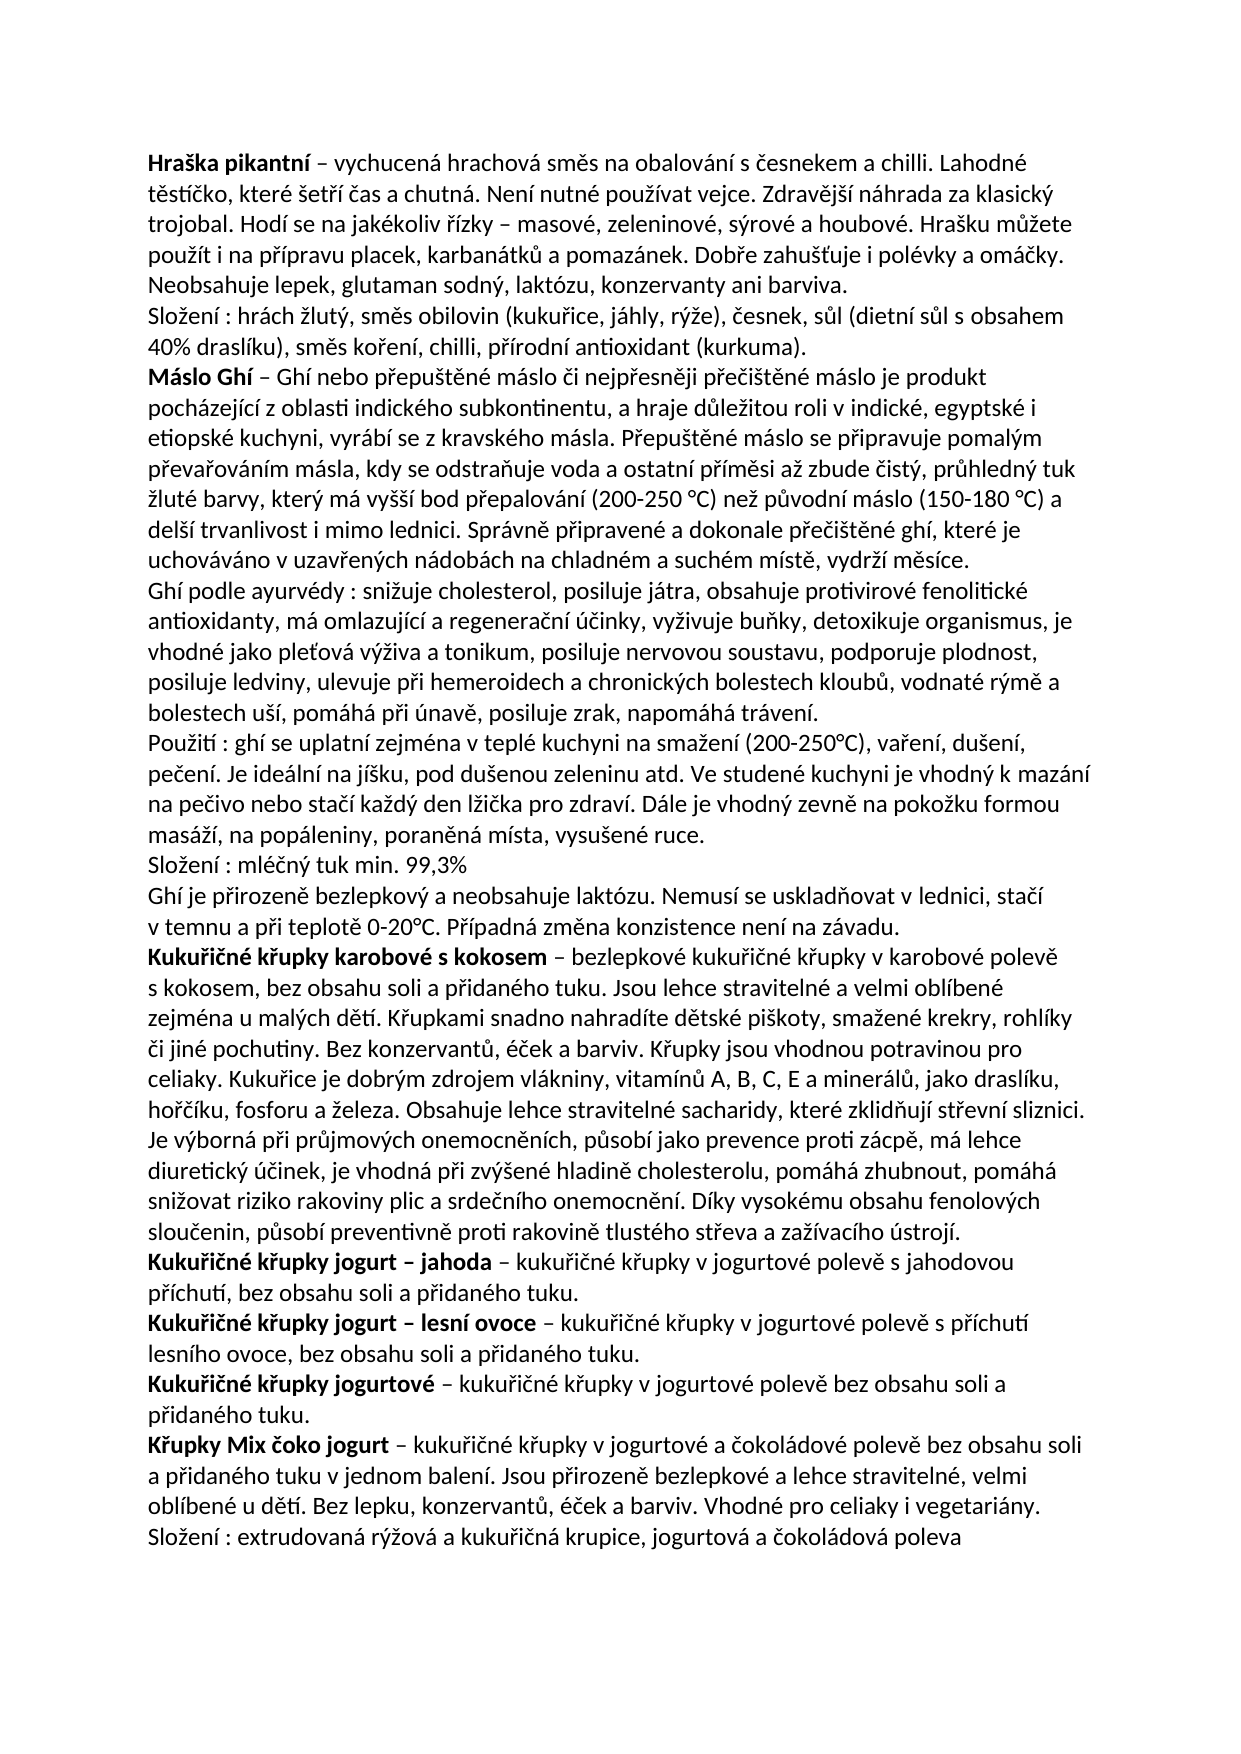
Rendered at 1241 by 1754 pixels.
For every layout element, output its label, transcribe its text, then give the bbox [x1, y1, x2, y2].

text Složení : extrudovaná rýžová a kukuřičná krupice, jogurtová a čokoládová poleva [148, 1521, 1093, 1552]
text Použití : ghí se uplatní zejména v teplé kuchyni na smažení (200-250°C), vaření, dušení, pečení. Je ideální na jíšku, pod dušenou zeleninu atd. Ve studené kuchyni je vhodný k mazání na pečivo nebo stačí každý den lžička pro zdraví. Dále je vhodný zevně na pokožku formou masáží, na popáleniny, poraněná místa, vysušené ruce. [148, 727, 1093, 849]
text Kukuřičné křupky jogurt – jahoda – kukuřičné křupky v jogurtové polevě s jahodovou příchutí, bez obsahu soli a přidaného tuku. [148, 1246, 1093, 1307]
text Hraška pikantní – vychucená hrachová směs na obalování s česnekem a chilli. Lahodné těstíčko, které šetří čas a chutná. Není nutné používat vejce. Zdravější náhrada za klasický trojobal. Hodí se na jakékoliv řízky – masové, zeleninové, sýrové a houbové. Hrašku můžete použít i na přípravu placek, karbanátků a pomazánek. Dobře zahušťuje i polévky a omáčky. Neobsahuje lepek, glutaman sodný, laktózu, konzervanty ani barviva. [148, 148, 1093, 300]
text Ghí podle ayurvédy : snižuje cholesterol, posiluje játra, obsahuje protivirové fenolitické antioxidanty, má omlazující a regenerační účinky, vyživuje buňky, detoxikuje organismus, je vhodné jako pleťová výživa a tonikum, posiluje nervovou soustavu, podporuje plodnost, posiluje ledviny, ulevuje při hemeroidech a chronických bolestech kloubů, vodnaté rýmě a bolestech uší, pomáhá při únavě, posiluje zrak, napomáhá trávení. [148, 575, 1093, 727]
text Složení : hrách žlutý, směs obilovin (kukuřice, jáhly, rýže), česnek, sůl (dietní sůl s obsahem 40% draslíku), směs koření, chilli, přírodní antioxidant (kurkuma). [148, 300, 1093, 361]
text Křupky Mix čoko jogurt – kukuřičné křupky v jogurtové a čokoládové polevě bez obsahu soli a přidaného tuku v jednom balení. Jsou přirozeně bezlepkové a lehce stravitelné, velmi oblíbené u dětí. Bez lepku, konzervantů, éček a barviv. Vhodné pro celiaky i vegetariány. [148, 1429, 1093, 1521]
text Kukuřičné křupky karobové s kokosem – bezlepkové kukuřičné křupky v karobové polevě s kokosem, bez obsahu soli a přidaného tuku. Jsou lehce stravitelné a velmi oblíbené zejména u malých dětí. Křupkami snadno nahradíte dětské piškoty, smažené krekry, rohlíky či jiné pochutiny. Bez konzervantů, éček a barviv. Křupky jsou vhodnou potravinou pro celiaky. Kukuřice je dobrým zdrojem vlákniny, vitamínů A, B, C, E a minerálů, jako draslíku, hořčíku, fosforu a železa. Obsahuje lehce stravitelné sacharidy, které zklidňují střevní sliznici. Je výborná při průjmových onemocněních, působí jako prevence proti zácpě, má lehce diuretický účinek, je vhodná při zvýšené hladině cholesterolu, pomáhá zhubnout, pomáhá snižovat riziko rakoviny plic a srdečního onemocnění. Díky vysokému obsahu fenolových sloučenin, působí preventivně proti rakovině tlustého střeva a zažívacího ústrojí. [148, 941, 1093, 1246]
text Ghí je přirozeně bezlepkový a neobsahuje laktózu. Nemusí se uskladňovat v lednici, stačí v temnu a při teplotě 0-20°C. Případná změna konzistence není na závadu. [148, 880, 1093, 941]
text Složení : mléčný tuk min. 99,3% [148, 849, 1093, 880]
text Máslo Ghí – Ghí nebo přepuštěné máslo či nejpřesněji přečištěné máslo je produkt pocházející z oblasti indického subkontinentu, a hraje důležitou roli v indické, egyptské i etiopské kuchyni, vyrábí se z kravského másla. Přepuštěné máslo se připravuje pomalým převařováním másla, kdy se odstraňuje voda a ostatní příměsi až zbude čistý, průhledný tuk žluté barvy, který má vyšší bod přepalování (200-250 °C) než původní máslo (150-180 °C) a delší trvanlivost i mimo lednici. Správně připravené a dokonale přečištěné ghí, které je uchováváno v uzavřených nádobách na chladném a suchém místě, vydrží měsíce. [148, 361, 1093, 575]
text Kukuřičné křupky jogurtové – kukuřičné křupky v jogurtové polevě bez obsahu soli a přidaného tuku. [148, 1368, 1093, 1429]
text Kukuřičné křupky jogurt – lesní ovoce – kukuřičné křupky v jogurtové polevě s příchutí lesního ovoce, bez obsahu soli a přidaného tuku. [148, 1307, 1093, 1368]
